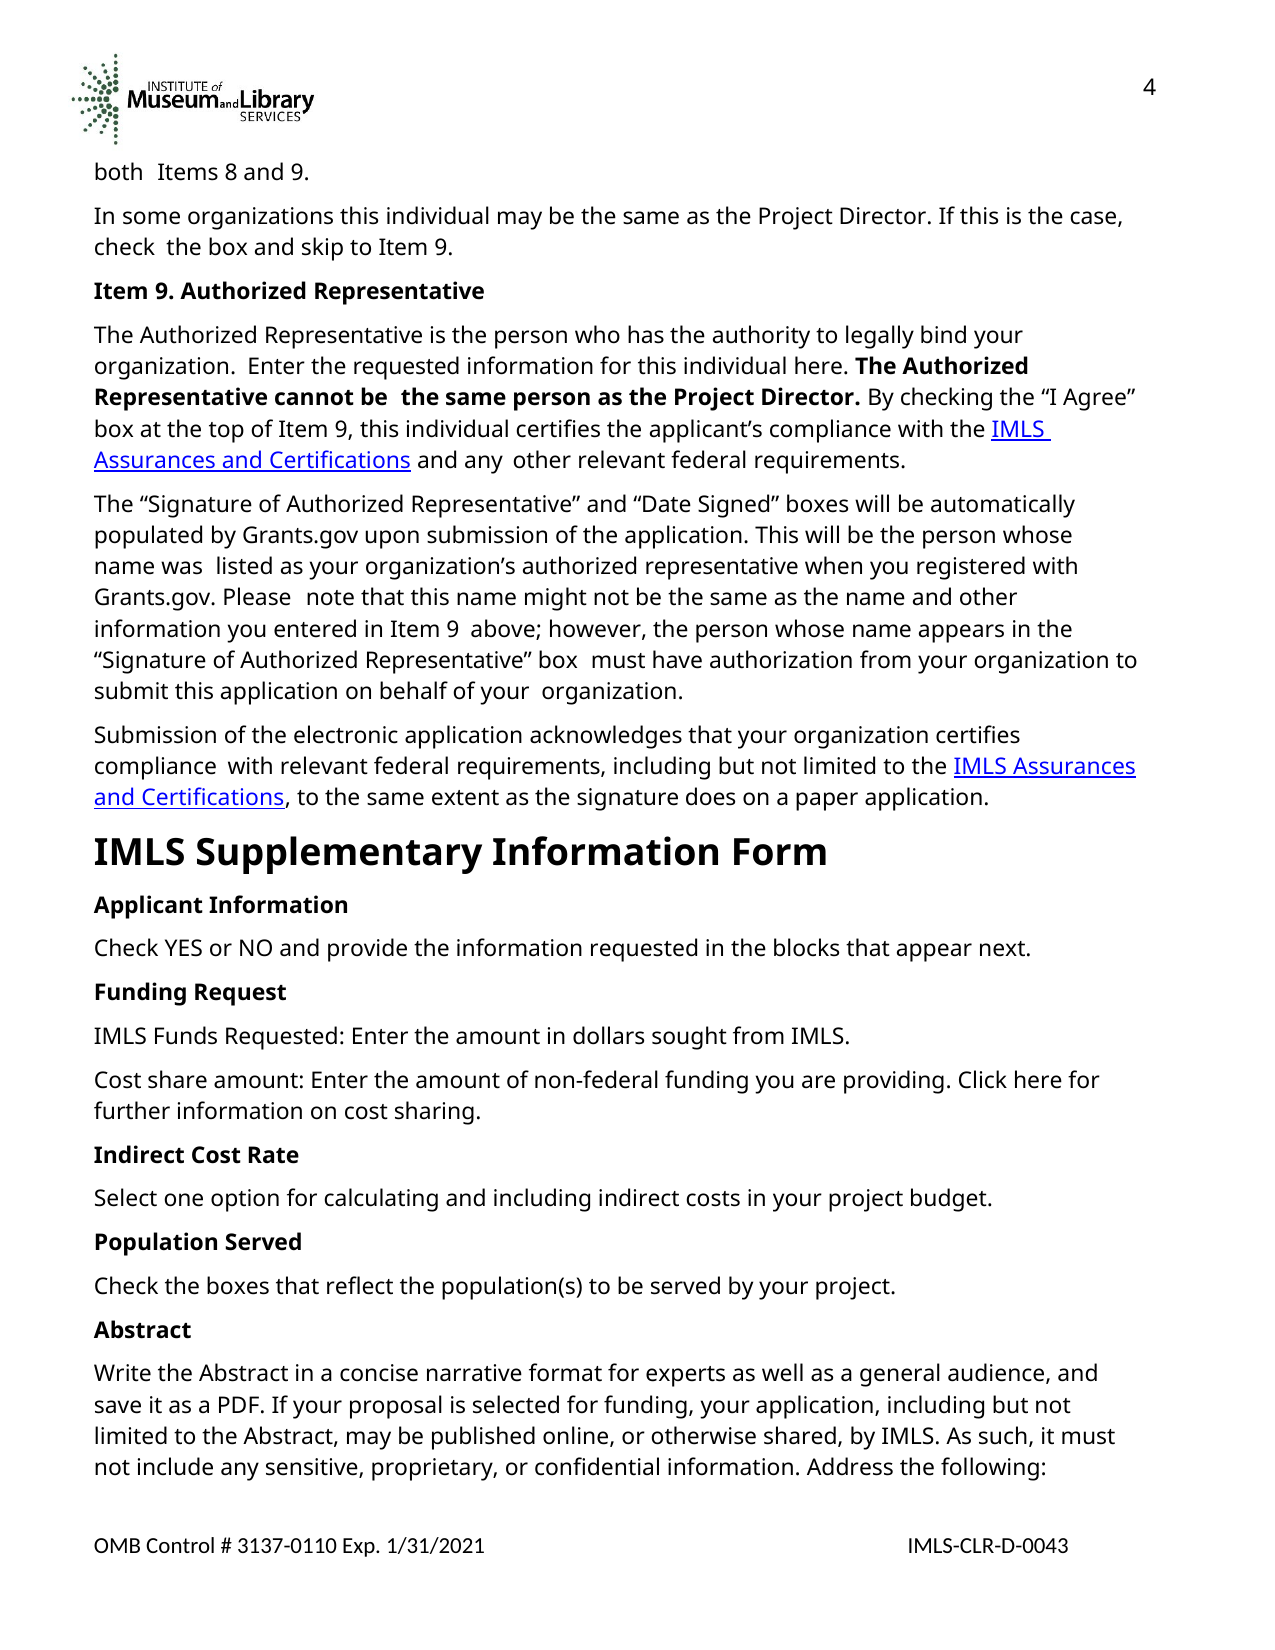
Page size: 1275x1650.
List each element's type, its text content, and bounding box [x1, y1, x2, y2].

subtitle IMLS Supplementary Information Form [94, 825, 1137, 876]
text Abstract [94, 1313, 1137, 1345]
text Applicant Information [94, 888, 1137, 920]
text IMLS Funds Requested: Enter the amount in dollars sought from IMLS. [94, 1020, 1137, 1051]
text Submission of the electronic application acknowledges that your organization certifies compliance with relevant federal requirements, including but not limited to the IMLS Assurances and Certifications, to the same extent as the signature does on a paper application. [94, 719, 1137, 812]
text Cost share amount: Enter the amount of non-federal funding you are providing. Click here for further information on cost sharing. [94, 1063, 1137, 1126]
text Select one option for calculating and including indirect costs in your project budget. [94, 1182, 1137, 1213]
picture [68, 41, 322, 157]
text Check YES or NO and provide the information requested in the blocks that appear next. [94, 932, 1137, 963]
text Write the Abstract in a concise narrative format for experts as well as a general audience, and save it as a PDF. If your proposal is selected for funding, your application, including but not limited to the Abstract, may be published online, or otherwise shared, by IMLS. As such, it must not include any sensitive, proprietary, or confidential information. Address the following: [94, 1357, 1137, 1482]
text The Authorized Representative is the person who has the authority to legally bind your organization. Enter the requested information for this individual here. The Authorized Representative cannot be the same person as the Project Director. By checking the “I Agree” box at the top of Item 9, this individual certifies the applicant’s compliance with the IMLS Assurances and Certifications and any other relevant federal requirements. [94, 319, 1137, 475]
text Indirect Cost Rate [94, 1138, 1137, 1170]
text Population Served [94, 1226, 1137, 1257]
text Item 9. Authorized Representative [94, 275, 1137, 306]
text In some organizations this individual may be the same as the Project Director. If this is the case, check the box and skip to Item 9. [94, 200, 1137, 262]
text Check the boxes that reflect the population(s) to be served by your project. [94, 1270, 1137, 1301]
text Funding Request [94, 976, 1137, 1007]
text The “Signature of Authorized Representative” and “Date Signed” boxes will be automatically populated by Grants.gov upon submission of the application. This will be the person whose name was listed as your organization’s authorized representative when you registered with Grants.gov. Please note that this name might not be the same as the name and other information you entered in Item 9 above; however, the person whose name appears in the “Signature of Authorized Representative” box must have authorization from your organization to submit this application on behalf of your organization. [94, 487, 1137, 706]
